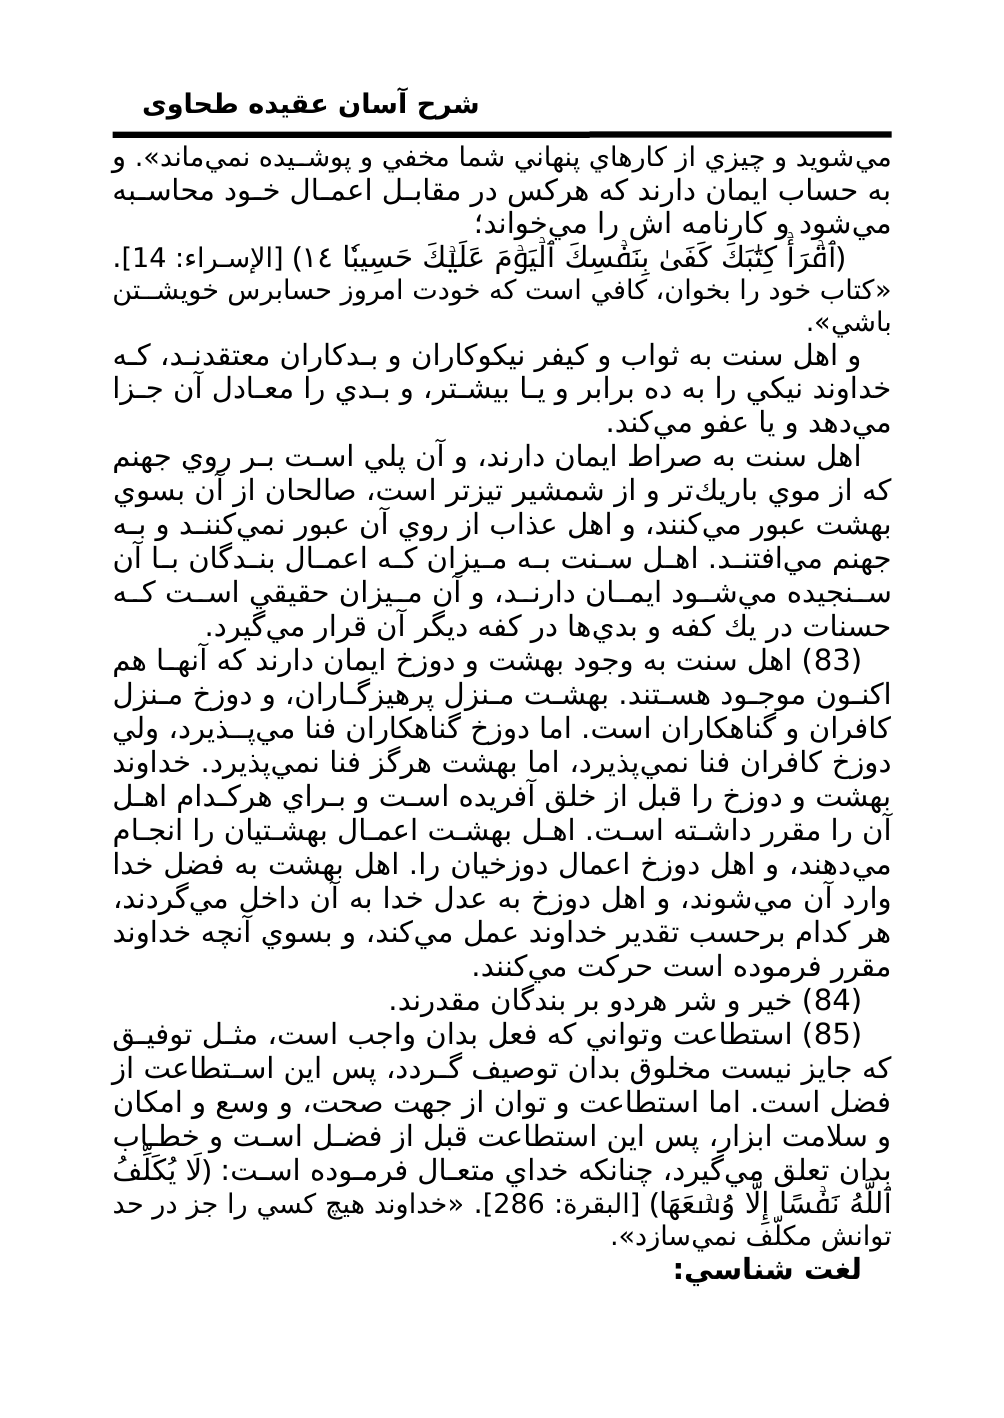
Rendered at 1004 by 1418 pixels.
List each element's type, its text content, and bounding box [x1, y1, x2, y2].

text (83) اهل سنت به وجود بهشت و دوزخ ايمان دارند كه آنها هم اكنون موجود هستند. بهشت منزل پرهيزگاران، و دوزخ منزل كافران و گناهكاران است. اما دوزخ گناهكاران فنا مي‌پذيرد، ولي دوزخ كافران فنا نمي‌پذيرد، اما بهشت هرگز فنا نمي‌پذيرد. خداوند بهشت و دوزخ را قبل از خلق آفريده است و براي هركدام اهل آن را مقرر داشته است. اهل بهشت اعمال بهشتيان را انجام مي‌دهند، و اهل دوزخ اعمال دوزخيان را. اهل بهشت به فضل خدا وارد آن مي‌شوند، و اهل دوزخ به عدل خدا به آن داخل مي‌گردند، هر كدام برحسب تقدير خداوند عمل مي‌كند، و بسوي آنچه خداوند مقرر فرموده است حركت مي‌كنند. [112, 643, 892, 983]
text ﴿ٱقۡرَأۡ كِتَٰبَكَ كَفَىٰ بِنَفۡسِكَ ٱلۡيَوۡمَ عَلَيۡكَ حَسِيبٗا ١٤﴾ [الإسراء: 14]. «كتاب خود را بخوان، كافي است كه خودت امروز حسابرس خويشتن باشي». [112, 241, 892, 338]
text لغت شناسي: [112, 1252, 892, 1286]
text (84) خير و شر هردو بر بندگان مقدرند. [112, 983, 892, 1017]
text و اهل سنت به ثواب و كيفر نيكوكاران و بدكاران معتقدند، كه خداوند نيكي را به ده برابر و يا بيشتر، و بدي را معادل آن جزا مي‌دهد و يا عفو مي‌كند. [112, 338, 892, 440]
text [112, 139, 892, 241]
text (85) استطاعت وتواني كه فعل بدان واجب است، مثل توفيق كه جايز نيست مخلوق بدان توصيف گردد، پس اين استطاعت از فضل است. اما استطاعت و توان از جهت صحت، و وسع و امكان و سلامت ابزار، پس اين استطاعت قبل از فضل است و خطاب بدان تعلق مي‌گيرد، چنانكه خداي متعال فرموده است: ﴿لَا يُكَلِّفُ ٱللَّهُ نَفۡسًا إِلَّا وُسۡعَهَا﴾ [البقرة: 286]. «خداوند هيچ كسي را جز در حد توانش مكلّف نمي‌سازد». [112, 1017, 892, 1252]
text اهل سنت به صراط ايمان دارند، و آن پلي است بر روي جهنم كه از موي باريك‌تر و از شمشير تيزتر است، صالحان از آن بسوي بهشت عبور مي‌كنند، و اهل عذاب از روي آن عبور نمي‌كنند و به جهنم مي‌افتند. اهل سنت به ميزان كه اعمال بندگان با آن سنجيده مي‌شود ايمان دارند، و آن ميزان حقيقي است كه حسنات در يك كفه و بدي‌ها در كفه ديگر آن قرار مي‌گيرد. [112, 440, 892, 643]
